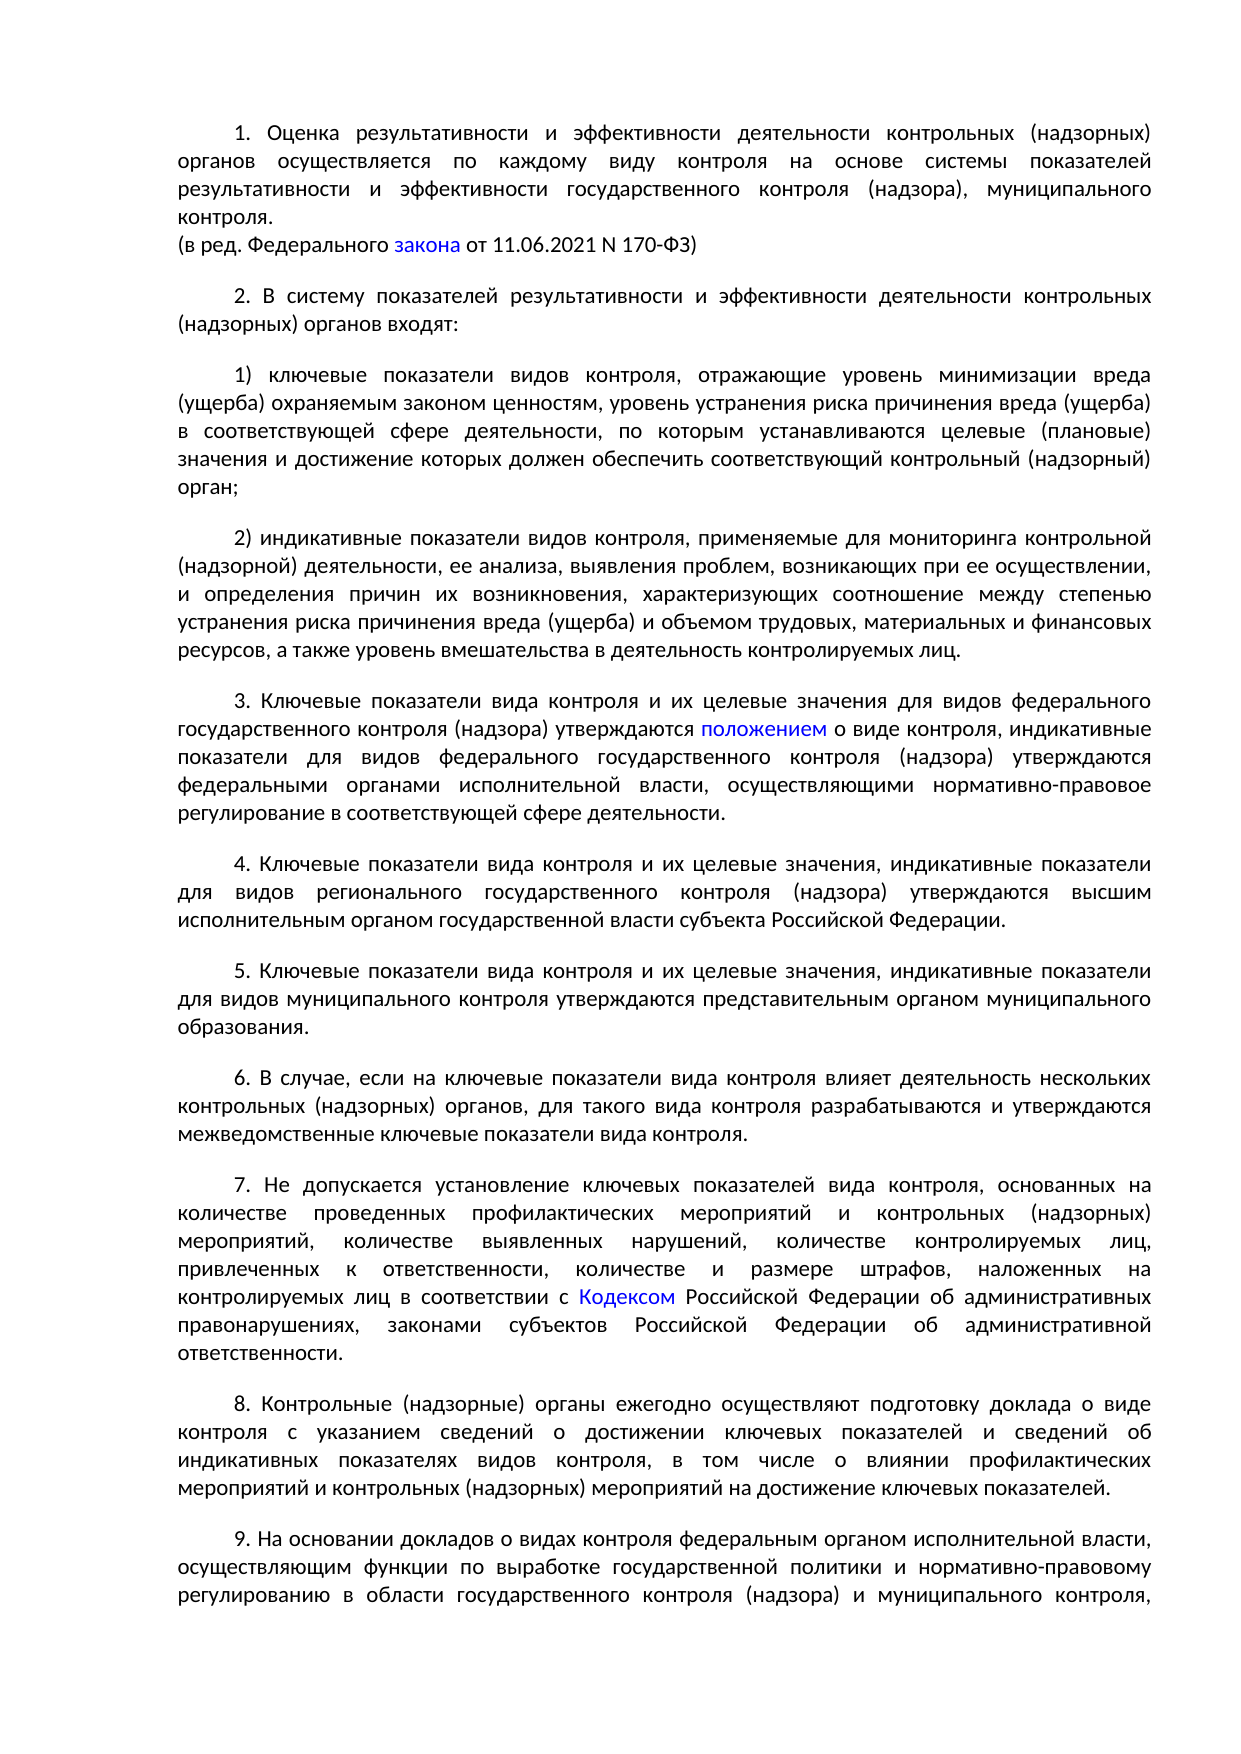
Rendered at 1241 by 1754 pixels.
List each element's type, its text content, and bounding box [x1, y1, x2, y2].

text 6. В случае, если на ключевые показатели вида контроля влияет деятельность нескольких контрольных (надзорных) органов, для такого вида контроля разрабатываются и утверждаются межведомственные ключевые показатели вида контроля. [177, 1063, 1152, 1147]
text 3. Ключевые показатели вида контроля и их целевые значения для видов федерального государственного контроля (надзора) утверждаются положением о виде контроля, индикативные показатели для видов федерального государственного контроля (надзора) утверждаются федеральными органами исполнительной власти, осуществляющими нормативно-правовое регулирование в соответствующей сфере деятельности. [177, 686, 1152, 826]
text 8. Контрольные (надзорные) органы ежегодно осуществляют подготовку доклада о виде контроля с указанием сведений о достижении ключевых показателей и сведений об индикативных показателях видов контроля, в том числе о влиянии профилактических мероприятий и контрольных (надзорных) мероприятий на достижение ключевых показателей. [177, 1389, 1152, 1501]
text 1. Оценка результативности и эффективности деятельности контрольных (надзорных) органов осуществляется по каждому виду контроля на основе системы показателей результативности и эффективности государственного контроля (надзора), муниципального контроля. [177, 118, 1152, 230]
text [177, 1524, 1152, 1608]
text 4. Ключевые показатели вида контроля и их целевые значения, индикативные показатели для видов регионального государственного контроля (надзора) утверждаются высшим исполнительным органом государственной власти субъекта Российской Федерации. [177, 849, 1152, 933]
text 2. В систему показателей результативности и эффективности деятельности контрольных (надзорных) органов входят: [177, 281, 1152, 337]
text (в ред. Федерального закона от 11.06.2021 N 170-ФЗ) [177, 230, 1152, 258]
text 5. Ключевые показатели вида контроля и их целевые значения, индикативные показатели для видов муниципального контроля утверждаются представительным органом муниципального образования. [177, 956, 1152, 1040]
text 2) индикативные показатели видов контроля, применяемые для мониторинга контрольной (надзорной) деятельности, ее анализа, выявления проблем, возникающих при ее осуществлении, и определения причин их возникновения, характеризующих соотношение между степенью устранения риска причинения вреда (ущерба) и объемом трудовых, материальных и финансовых ресурсов, а также уровень вмешательства в деятельность контролируемых лиц. [177, 523, 1152, 663]
text 1) ключевые показатели видов контроля, отражающие уровень минимизации вреда (ущерба) охраняемым законом ценностям, уровень устранения риска причинения вреда (ущерба) в соответствующей сфере деятельности, по которым устанавливаются целевые (плановые) значения и достижение которых должен обеспечить соответствующий контрольный (надзорный) орган; [177, 360, 1152, 500]
text 7. Не допускается установление ключевых показателей вида контроля, основанных на количестве проведенных профилактических мероприятий и контрольных (надзорных) мероприятий, количестве выявленных нарушений, количестве контролируемых лиц, привлеченных к ответственности, количестве и размере штрафов, наложенных на контролируемых лиц в соответствии с Кодексом Российской Федерации об административных правонарушениях, законами субъектов Российской Федерации об административной ответственности. [177, 1170, 1152, 1366]
